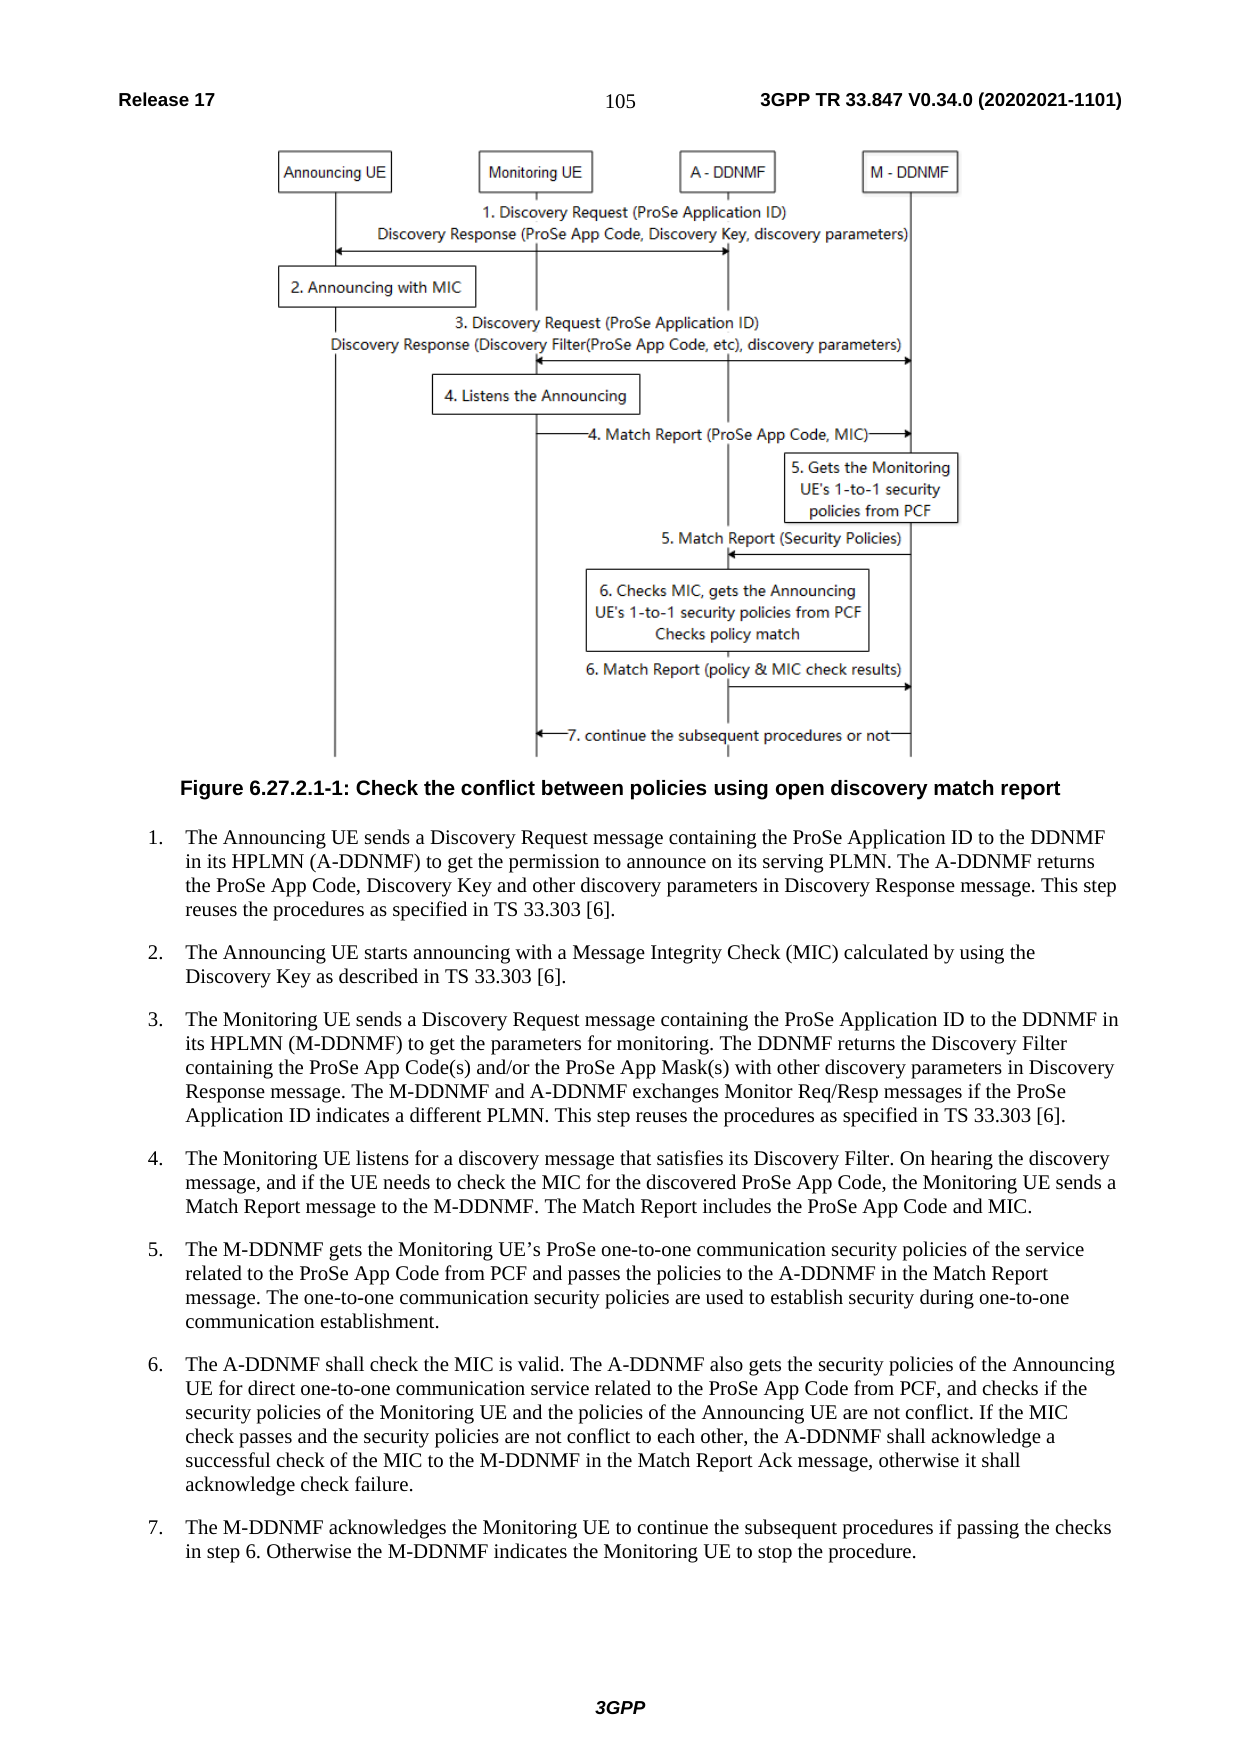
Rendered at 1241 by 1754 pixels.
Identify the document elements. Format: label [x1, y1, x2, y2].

picture [277, 147, 963, 758]
